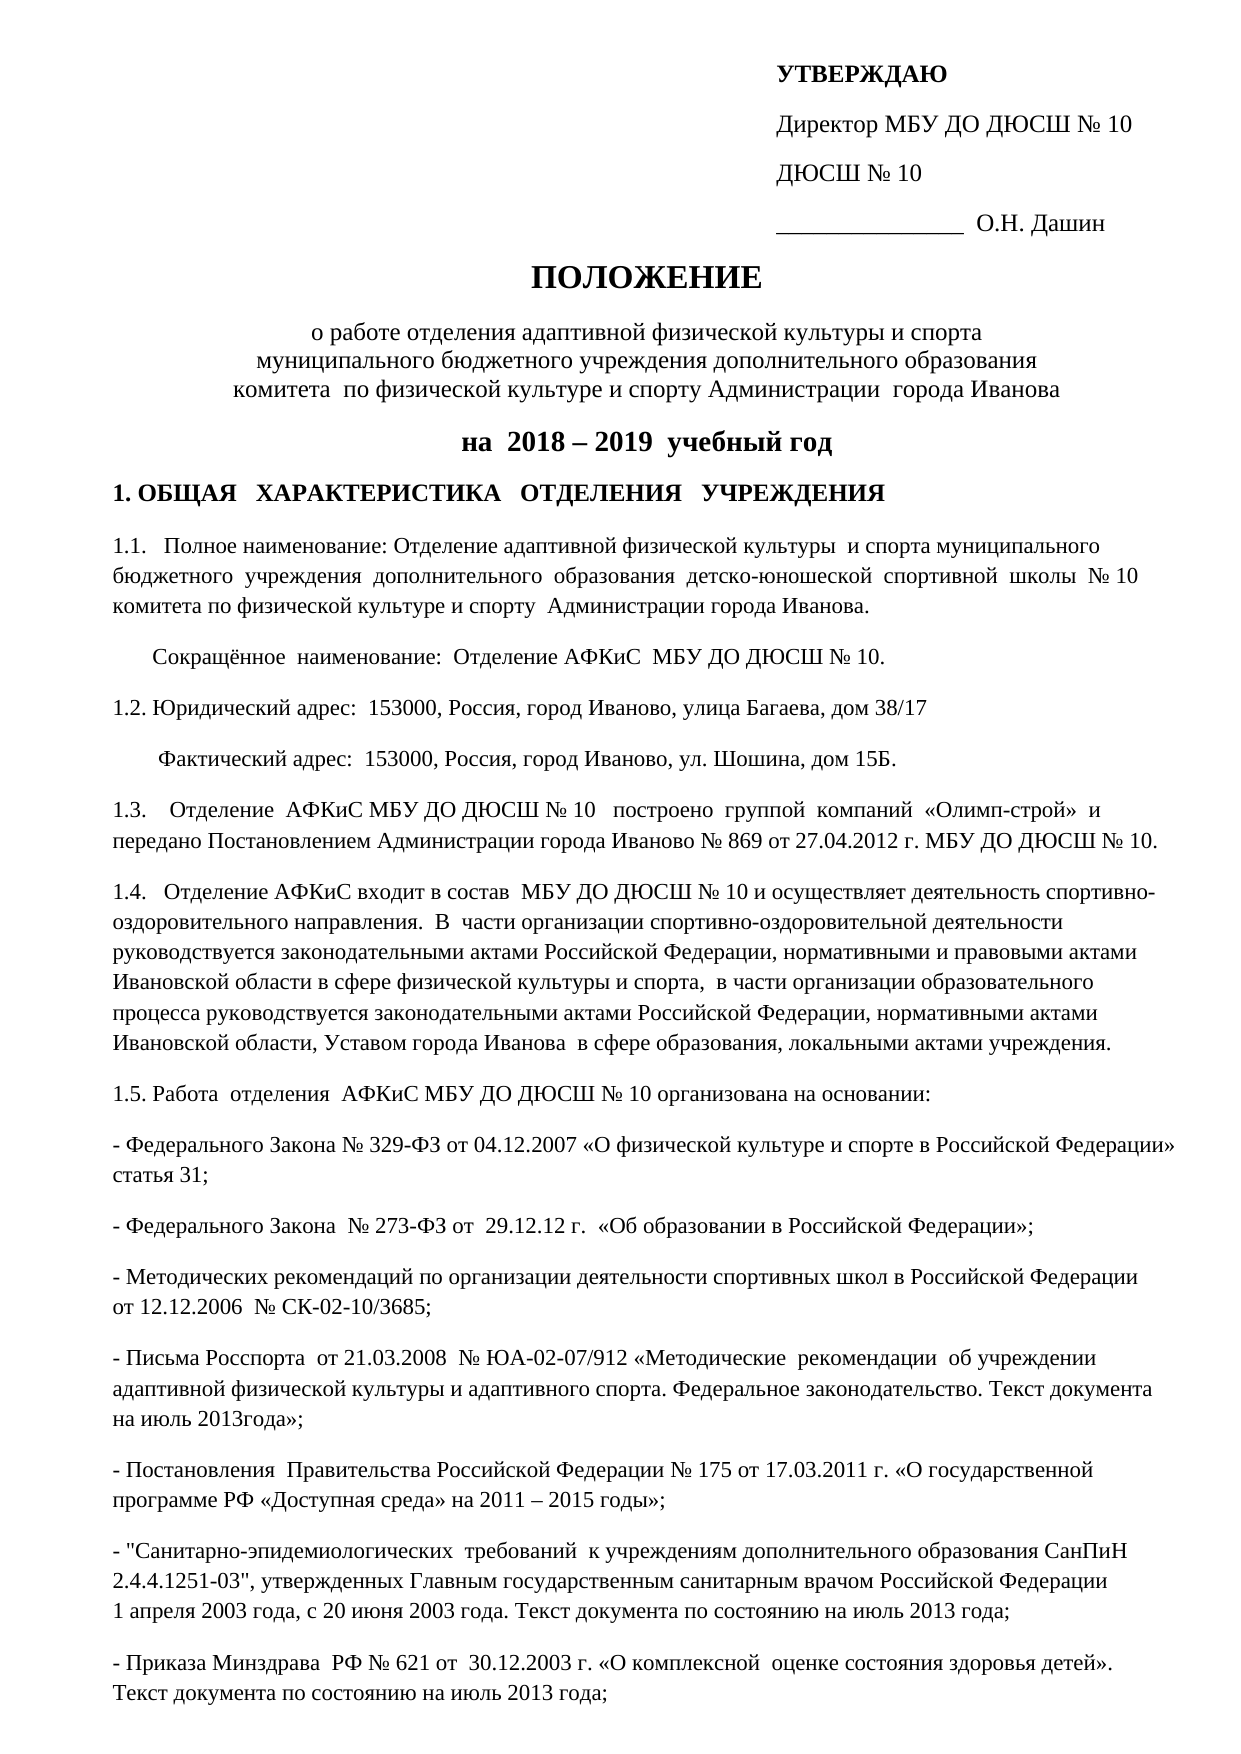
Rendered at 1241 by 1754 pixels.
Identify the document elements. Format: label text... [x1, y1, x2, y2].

text 1. ОБЩАЯ ХАРАКТЕРИСТИКА ОТДЕЛЕНИЯ УЧРЕЖДЕНИЯ [112, 478, 1181, 507]
text - Федерального Закона № 329-ФЗ от 04.12.2007 «О физической культуре и спорте в Российской Федерации» статья 31; [112, 1131, 1181, 1187]
text 1.2. Юридический адрес: 153000, Россия, город Иваново, улица Багаева, дом 38/17 [112, 694, 1181, 721]
text 1.1. Полное наименование: Отделение адаптивной физической культуры и спорта муниципального бюджетного учреждения дополнительного образования детско-юношеской спортивной школы № 10 комитета по физической культуре и спорту Администрации города Иванова. [112, 532, 1181, 619]
text УТВЕРЖДАЮ [97, 59, 1181, 88]
text ДЮСШ № 10 [112, 158, 1181, 187]
text Директор МБУ ДО ДЮСШ № 10 [112, 109, 1181, 137]
text _______________ О.Н. Дашин [112, 208, 1181, 237]
text - Приказа Минздрава РФ № 621 от 30.12.2003 г. «О комплексной оценке состояния здоровья детей». Текст документа по состоянию на июль 2013 года; [112, 1648, 1181, 1705]
text 1.4. Отделение АФКиС входит в состав МБУ ДО ДЮСШ № 10 и осуществляет деятельность спортивно-оздоровительного направления. В части организации спортивно-оздоровительной деятельности руководствуется законодательными актами Российской Федерации, нормативными и правовыми актами Ивановской области в сфере физической культуры и спорта, в части организации образовательного процесса руководствуется законодательными актами Российской Федерации, нормативными актами Ивановской области, Уставом города Иванова в сфере образования, локальными актами учреждения. [112, 878, 1181, 1055]
text о работе отделения адаптивной физической культуры и спорта муниципального бюджетного учреждения дополнительного образования комитета по физической культуре и спорту Администрации города Иванова [112, 317, 1181, 403]
text 1.5. Работа отделения АФКиС МБУ ДО ДЮСШ № 10 организована на основании: [112, 1080, 1181, 1106]
text - Письма Росспорта от 21.03.2008 № ЮА-02-07/912 «Методические рекомендации об учреждении адаптивной физической культуры и адаптивного спорта. Федеральное законодательство. Текст документа на июль 2013года»; [112, 1344, 1181, 1431]
text Сокращённое наименование: Отделение АФКиС МБУ ДО ДЮСШ № 10. [112, 643, 1181, 670]
text Фактический адрес: 153000, Россия, город Иваново, ул. Шошина, дом 15Б. [112, 745, 1181, 772]
text - Федерального Закона № 273-ФЗ от 29.12.12 г. «Об образовании в Российской Федерации»; [112, 1212, 1181, 1238]
text - Методических рекомендаций по организации деятельности спортивных школ в Российской Федерации от 12.12.2006 № СК-02-10/3685; [112, 1263, 1181, 1320]
text - Постановления Правительства Российской Федерации № 175 от 17.03.2011 г. «О государственной программе РФ «Доступная среда» на 2011 – 2015 годы»; [112, 1456, 1181, 1512]
text ПОЛОЖЕНИЕ [112, 257, 1181, 296]
text - "Санитарно-эпидемиологических требований к учреждениям дополнительного образования СанПиН 2.4.4.1251-03", утвержденных Главным государственным санитарным врачом Российской Федерации 1 апреля 2003 года, с 20 июня 2003 года. Текст документа по состоянию на июль 2013 года; [112, 1537, 1181, 1624]
text на 2018 – 2019 учебный год [112, 424, 1181, 457]
text 1.3. Отделение АФКиС МБУ ДО ДЮСШ № 10 построено группой компаний «Олимп-строй» и передано Постановлением Администрации города Иваново № 869 от 27.04.2012 г. МБУ ДО ДЮСШ № 10. [112, 796, 1181, 853]
